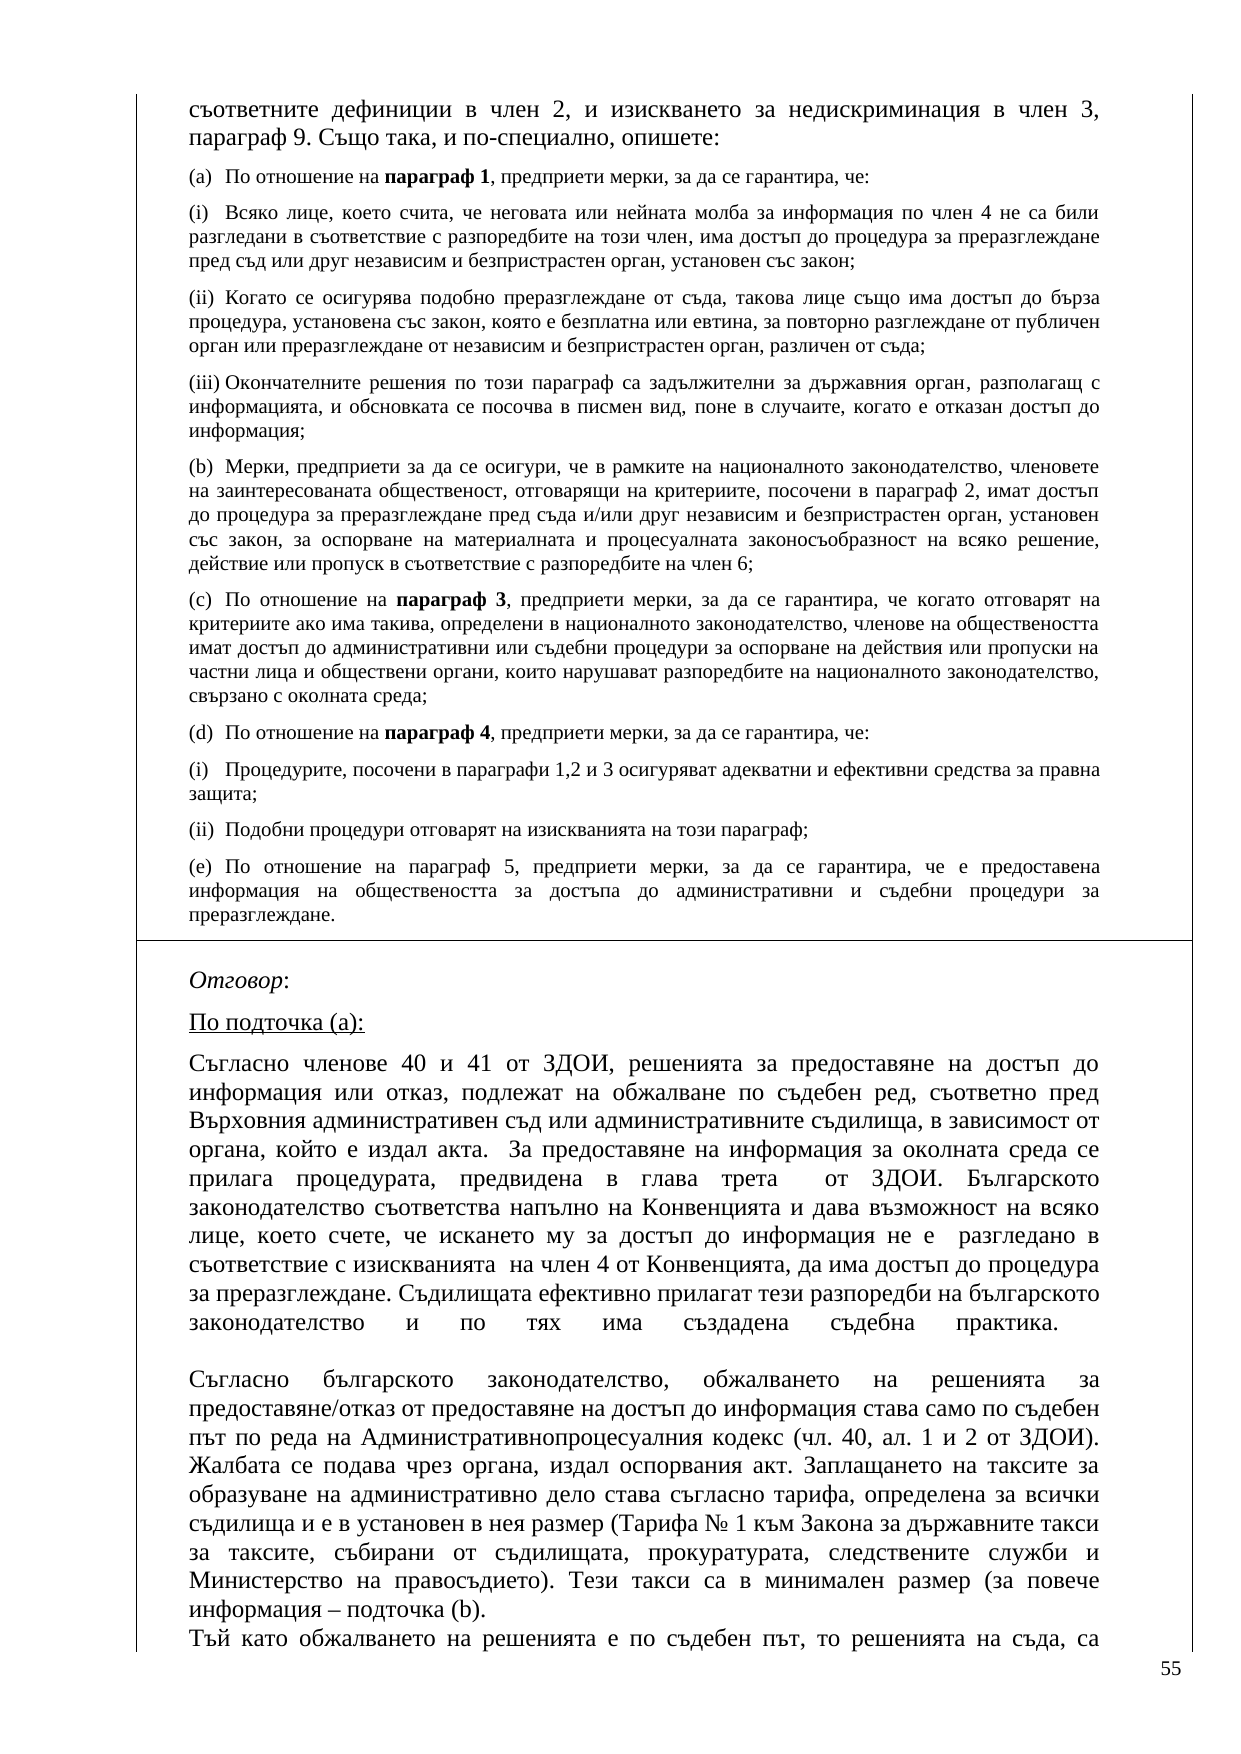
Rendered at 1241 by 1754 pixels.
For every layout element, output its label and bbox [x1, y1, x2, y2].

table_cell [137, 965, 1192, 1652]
table_cell [137, 941, 1192, 965]
table_cell [137, 94, 1192, 938]
